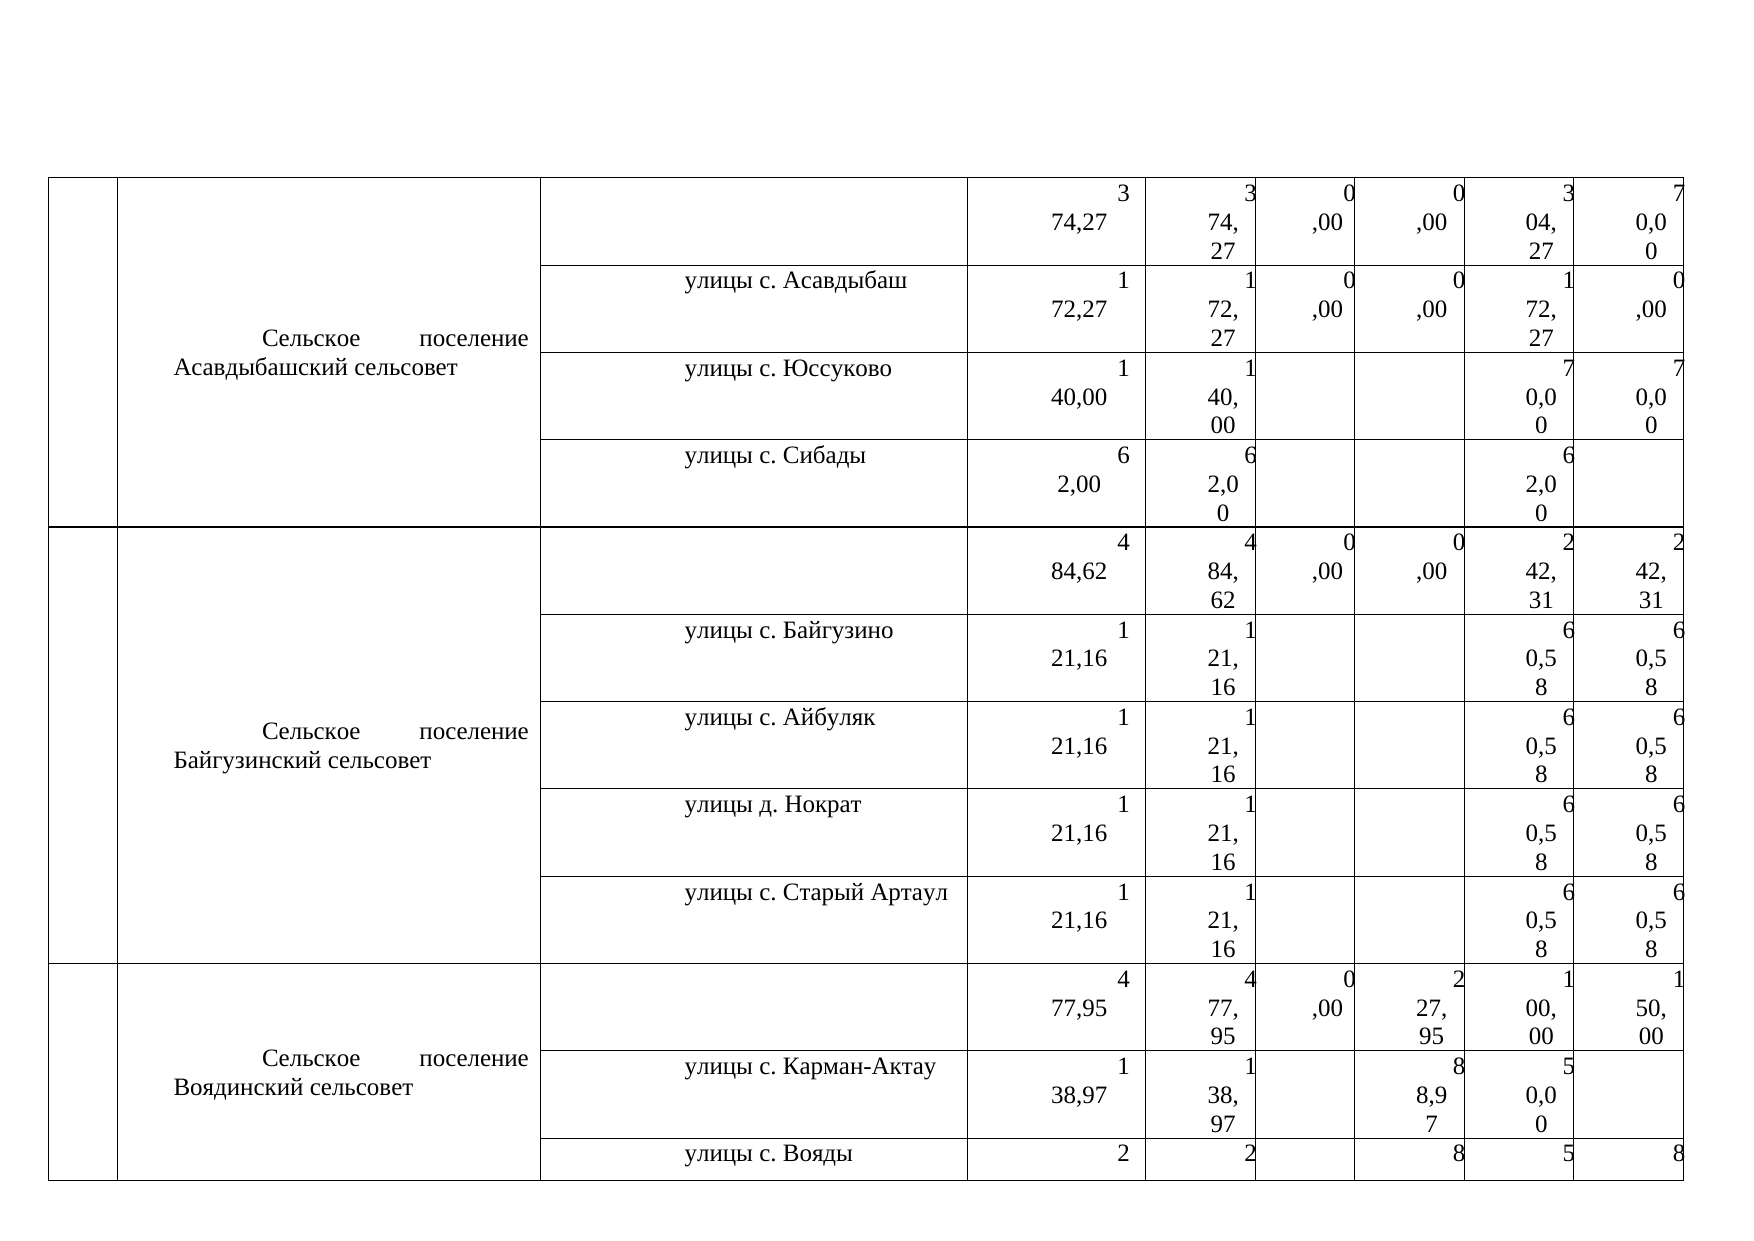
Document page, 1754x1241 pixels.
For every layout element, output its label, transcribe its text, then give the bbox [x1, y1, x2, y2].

table_cell 374,27 [968, 178, 1145, 264]
table_cell [49, 964, 117, 1180]
table_cell [1256, 789, 1354, 876]
table_cell [1355, 615, 1464, 701]
table_cell 484,62 [968, 528, 1145, 614]
table_cell Сельское поселение Байгузинский сельсовет [118, 528, 540, 963]
table_cell 60,58 [1465, 615, 1573, 701]
table_cell 121,16 [968, 789, 1145, 876]
table_cell Сельское поселение Воядинский сельсовет [118, 964, 540, 1180]
table_cell [1256, 440, 1354, 526]
table_cell 227,95 [1355, 964, 1464, 1050]
table_cell 0,00 [1256, 266, 1354, 352]
table_cell [49, 178, 117, 526]
table_cell улицы с. Асавдыбаш [541, 266, 967, 352]
table_cell 0,00 [1355, 266, 1464, 352]
table_cell [1355, 789, 1464, 876]
table_cell 218,97 [1146, 1139, 1255, 1180]
table_cell 0,00 [1256, 178, 1354, 264]
table_cell 60,58 [1574, 789, 1683, 876]
table_cell [541, 964, 967, 1050]
table_cell 60,58 [1465, 789, 1573, 876]
table_cell 172,27 [968, 266, 1145, 352]
table_cell 60,58 [1574, 702, 1683, 788]
table_cell [49, 528, 117, 963]
table_cell 121,16 [1146, 877, 1255, 963]
table_cell 62,00 [1146, 440, 1255, 526]
table_cell 140,00 [968, 353, 1145, 439]
table_cell [1355, 353, 1464, 439]
table_cell 60,58 [1465, 702, 1573, 788]
table_cell [1574, 440, 1683, 526]
table_cell 172,27 [1465, 266, 1573, 352]
table_cell 60,58 [1574, 877, 1683, 963]
table_cell улицы с. Старый Артаул [541, 877, 967, 963]
table_cell 121,16 [968, 702, 1145, 788]
table_cell 121,16 [1146, 702, 1255, 788]
table_cell 0,00 [1355, 528, 1464, 614]
table_cell [1256, 702, 1354, 788]
table_cell 304,27 [1465, 178, 1573, 264]
table_cell Сельское поселение Асавдыбашский сельсовет [118, 178, 540, 526]
table_cell улицы с. Байгузино [541, 615, 967, 701]
table_cell 374,27 [1146, 178, 1255, 264]
table_cell улицы д. Нократ [541, 789, 967, 876]
table_cell 0,00 [1574, 266, 1683, 352]
table_cell 121,16 [1146, 615, 1255, 701]
table_cell [1355, 877, 1464, 963]
table_cell 60,58 [1465, 877, 1573, 963]
table_cell 242,31 [1574, 528, 1683, 614]
table_cell улицы с. Вояды [541, 1139, 967, 1180]
table_cell 70,00 [1574, 353, 1683, 439]
table_cell [1355, 440, 1464, 526]
table_cell 150,00 [1574, 964, 1683, 1050]
table_cell 80,00 [1574, 1139, 1683, 1180]
table_cell 484,62 [1146, 528, 1255, 614]
table_cell 70,00 [1574, 178, 1683, 264]
table_cell улицы с. Юссуково [541, 353, 967, 439]
table_cell улицы с. Айбуляк [541, 702, 967, 788]
table_cell [541, 528, 967, 614]
table_cell 70,00 [1465, 353, 1573, 439]
table_cell 60,58 [1574, 615, 1683, 701]
table_cell 100,00 [1465, 964, 1573, 1050]
table_cell 218,97 [968, 1139, 1145, 1180]
table_cell улицы с. Сибады [541, 440, 967, 526]
table_cell 138,97 [1146, 1051, 1255, 1137]
table_cell 50,00 [1465, 1139, 1573, 1180]
table_cell [541, 178, 967, 264]
table_cell 62,00 [968, 440, 1145, 526]
table_cell [1355, 702, 1464, 788]
table_cell 477,95 [1146, 964, 1255, 1050]
table_cell 477,95 [968, 964, 1145, 1050]
table_cell [1256, 615, 1354, 701]
table_cell [1574, 1051, 1683, 1137]
table_cell [1256, 1139, 1354, 1180]
table_cell 172,27 [1146, 266, 1255, 352]
table_cell улицы с. Карман-Актау [541, 1051, 967, 1137]
table_cell 0,00 [1256, 528, 1354, 614]
table_cell 121,16 [968, 615, 1145, 701]
table_cell 88,97 [1355, 1139, 1464, 1180]
table_cell 62,00 [1465, 440, 1573, 526]
table_cell [1256, 877, 1354, 963]
table_cell 242,31 [1465, 528, 1573, 614]
table_cell 121,16 [968, 877, 1145, 963]
table_cell 140,00 [1146, 353, 1255, 439]
table_cell [1256, 1051, 1354, 1137]
table_cell [1256, 353, 1354, 439]
table_cell 0,00 [1355, 178, 1464, 264]
table_cell 121,16 [1146, 789, 1255, 876]
table_cell 0,00 [1256, 964, 1354, 1050]
table_cell 88,97 [1355, 1051, 1464, 1137]
table_cell 50,00 [1465, 1051, 1573, 1137]
table_cell 138,97 [968, 1051, 1145, 1137]
